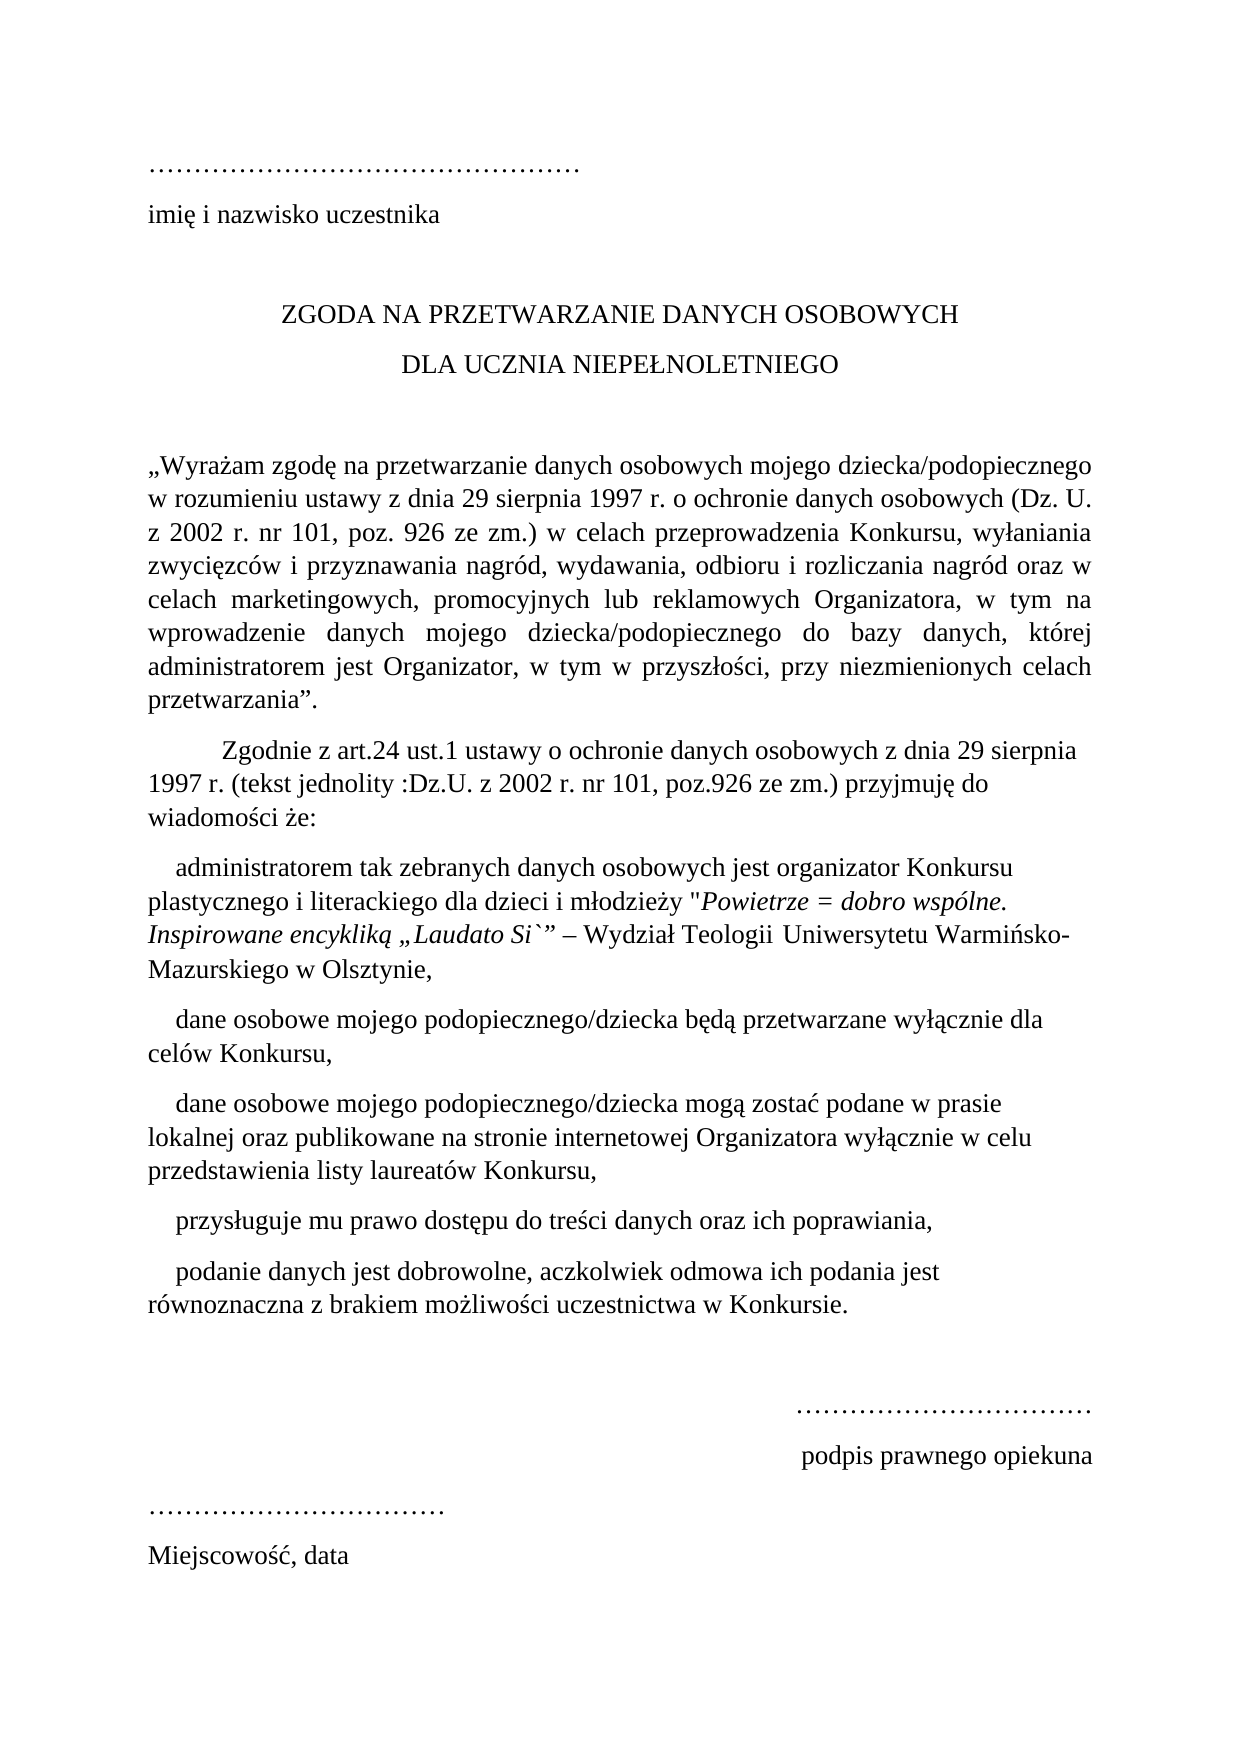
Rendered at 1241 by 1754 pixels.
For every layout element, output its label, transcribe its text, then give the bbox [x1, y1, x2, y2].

text …………………………… [148, 1389, 1093, 1420]
text  dane osobowe mojego podopiecznego/dziecka będą przetwarzane wyłącznie dla celów Konkursu, [148, 1003, 1093, 1068]
text  dane osobowe mojego podopiecznego/dziecka mogą zostać podane w prasie lokalnej oraz publikowane na stronie internetowej Organizatora wyłącznie w celu przedstawienia listy laureatów Konkursu, [148, 1087, 1093, 1185]
text podpis prawnego opiekuna [148, 1439, 1093, 1470]
text ………………………………………… [148, 148, 1093, 179]
text „Wyrażam zgodę na przetwarzanie danych osobowych mojego dziecka/podopiecznego w rozumieniu ustawy z dnia 29 sierpnia 1997 r. o ochronie danych osobowych (Dz. U. z 2002 r. nr 101, poz. 926 ze zm.) w celach przeprowadzenia Konkursu, wyłaniania zwycięzców i przyznawania nagród, wydawania, odbioru i rozliczania nagród oraz w celach marketingowych, promocyjnych lub reklamowych Organizatora, w tym na wprowadzenie danych mojego dziecka/podopiecznego do bazy danych, której administratorem jest Organizator, w tym w przyszłości, przy niezmienionych celach przetwarzania”. [148, 449, 1093, 715]
text  administratorem tak zebranych danych osobowych jest organizator Konkursu plastycznego i literackiego dla dzieci i młodzieży "Powietrze = dobro wspólne. Inspirowane encykliką „Laudato Si`” – Wydział Teologii Uniwersytetu Warmińsko-Mazurskiego w Olsztynie, [148, 851, 1093, 984]
text Zgodnie z art.24 ust.1 ustawy o ochronie danych osobowych z dnia 29 sierpnia 1997 r. (tekst jednolity :Dz.U. z 2002 r. nr 101, poz.926 ze zm.) przyjmuję do wiadomości że: [148, 734, 1093, 832]
text  podanie danych jest dobrowolne, aczkolwiek odmowa ich podania jest równoznaczna z brakiem możliwości uczestnictwa w Konkursie. [148, 1255, 1093, 1319]
text imię i nazwisko uczestnika [148, 198, 1093, 229]
text Miejscowość, data [148, 1539, 1093, 1570]
text DLA UCZNIA NIEPEŁNOLETNIEGO [148, 348, 1093, 379]
text …………………………… [148, 1489, 1093, 1520]
text ZGODA NA PRZETWARZANIE DANYCH OSOBOWYCH [148, 298, 1093, 329]
text  przysługuje mu prawo dostępu do treści danych oraz ich poprawiania, [148, 1204, 1093, 1236]
